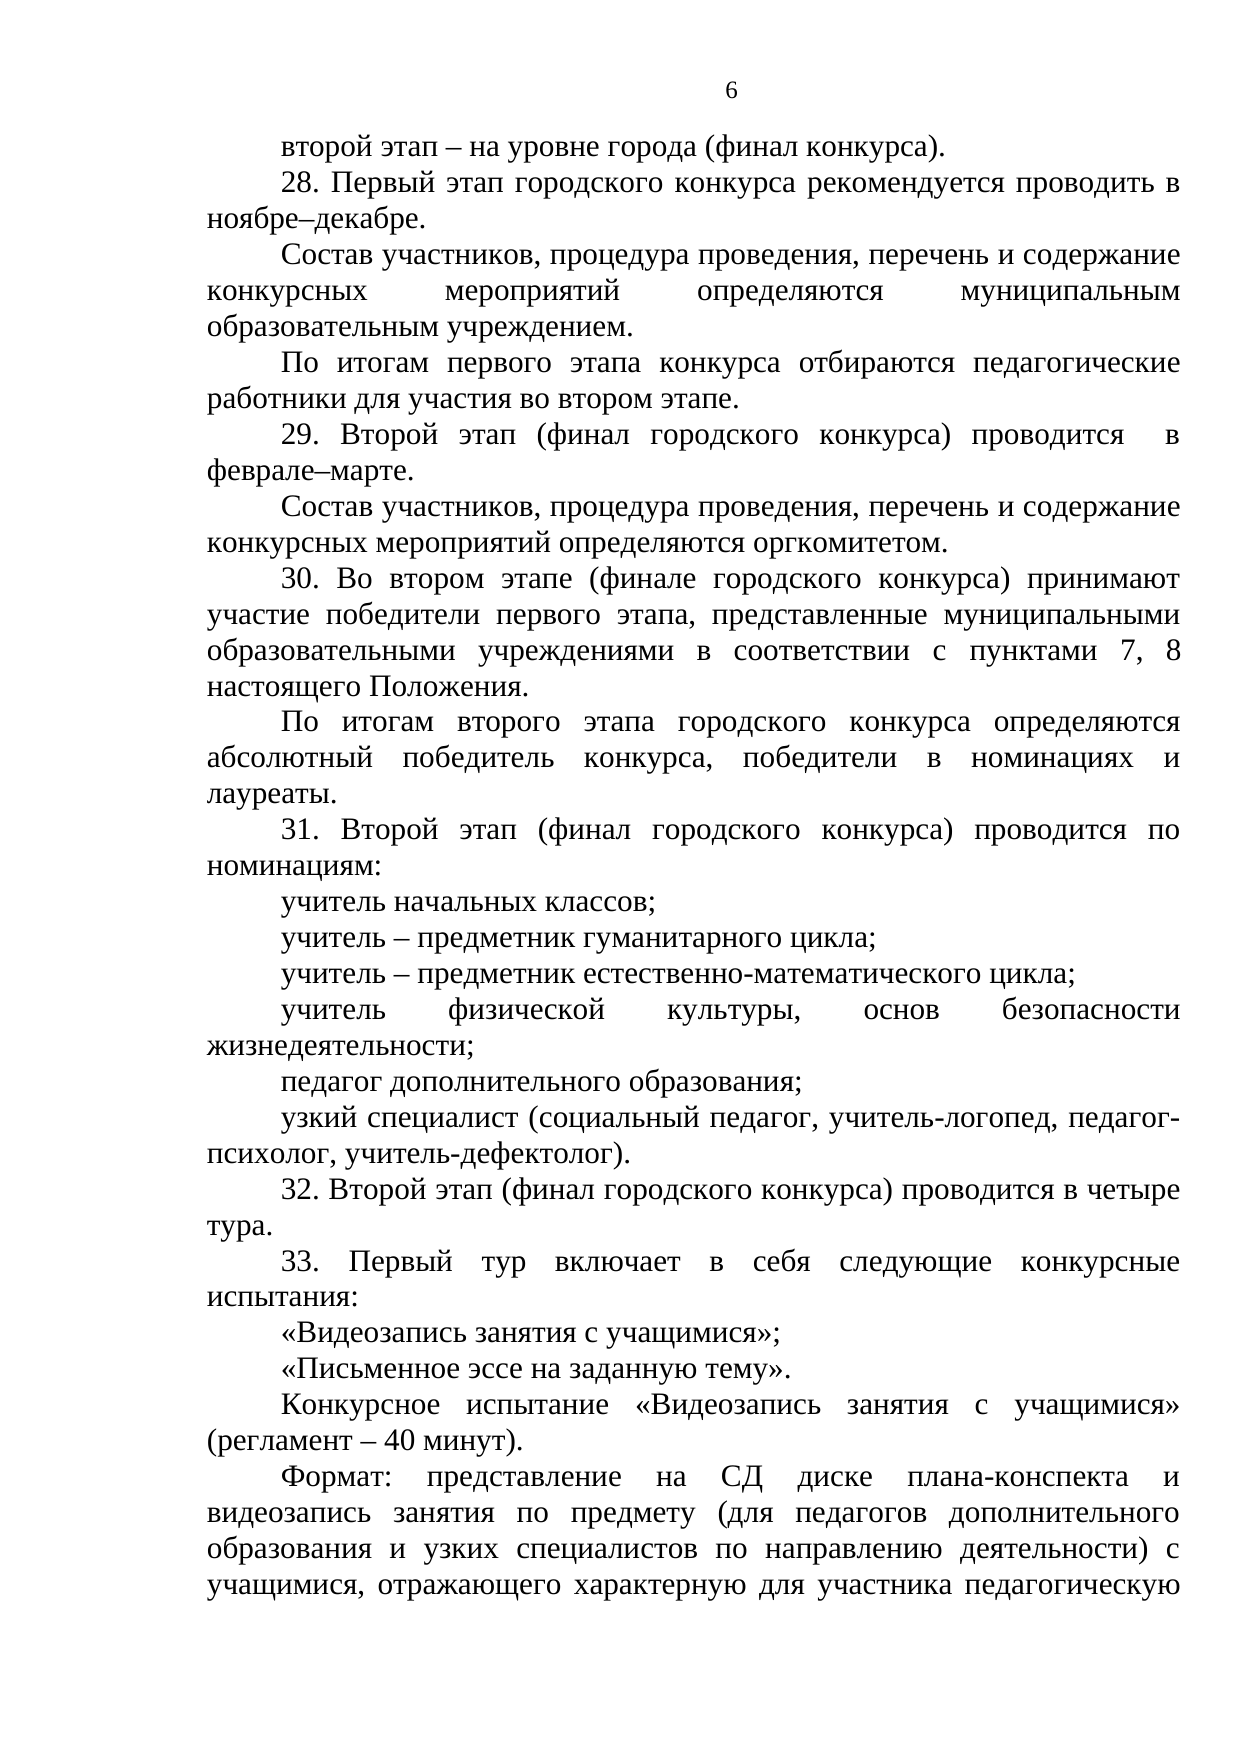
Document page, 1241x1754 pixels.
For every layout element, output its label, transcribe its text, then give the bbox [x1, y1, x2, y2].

text Состав участников, процедура проведения, перечень и содержание конкурсных мероприятий определяются муниципальным образовательным учреждением. [207, 236, 1181, 343]
text узкий специалист (социальный педагог, учитель-логопед, педагог-психолог, учитель-дефектолог). [207, 1098, 1181, 1170]
text учитель – предметник естественно-математического цикла; [207, 954, 1181, 990]
text Конкурсное испытание «Видеозапись занятия с учащимися» (регламент – 40 минут). [207, 1386, 1181, 1457]
text учитель физической культуры, основ безопасности жизнедеятельности; [207, 990, 1181, 1062]
text 33. Первый тур включает в себя следующие конкурсные испытания: [207, 1242, 1181, 1314]
text 28. Первый этап городского конкурса рекомендуется проводить в ноябре–декабре. [207, 164, 1181, 236]
text учитель – предметник гуманитарного цикла; [207, 918, 1181, 954]
text 31. Второй этап (финал городского конкурса) проводится по номинациям: [207, 811, 1181, 882]
text 29. Второй этап (финал городского конкурса) проводится в феврале–марте. [207, 415, 1181, 487]
text «Письменное эссе на заданную тему». [207, 1349, 1181, 1386]
text педагог дополнительного образования; [207, 1062, 1181, 1098]
text «Видеозапись занятия с учащимися»; [207, 1314, 1181, 1349]
text второй этап – на уровне города (финал конкурса). [207, 128, 1181, 164]
text Состав участников, процедура проведения, перечень и содержание конкурсных мероприятий определяются оргкомитетом. [207, 487, 1181, 559]
text учитель начальных классов; [207, 882, 1181, 918]
text По итогам первого этапа конкурса отбираются педагогические работники для участия во втором этапе. [207, 343, 1181, 415]
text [207, 1457, 1181, 1601]
text По итогам второго этапа городского конкурса определяются абсолютный победитель конкурса, победители в номинациях и лауреаты. [207, 703, 1181, 811]
text 32. Второй этап (финал городского конкурса) проводится в четыре тура. [207, 1170, 1181, 1242]
text 30. Во втором этапе (финале городского конкурса) принимают участие победители первого этапа, представленные муниципальными образовательными учреждениями в соответствии с пунктами 7, 8 настоящего Положения. [207, 559, 1181, 703]
